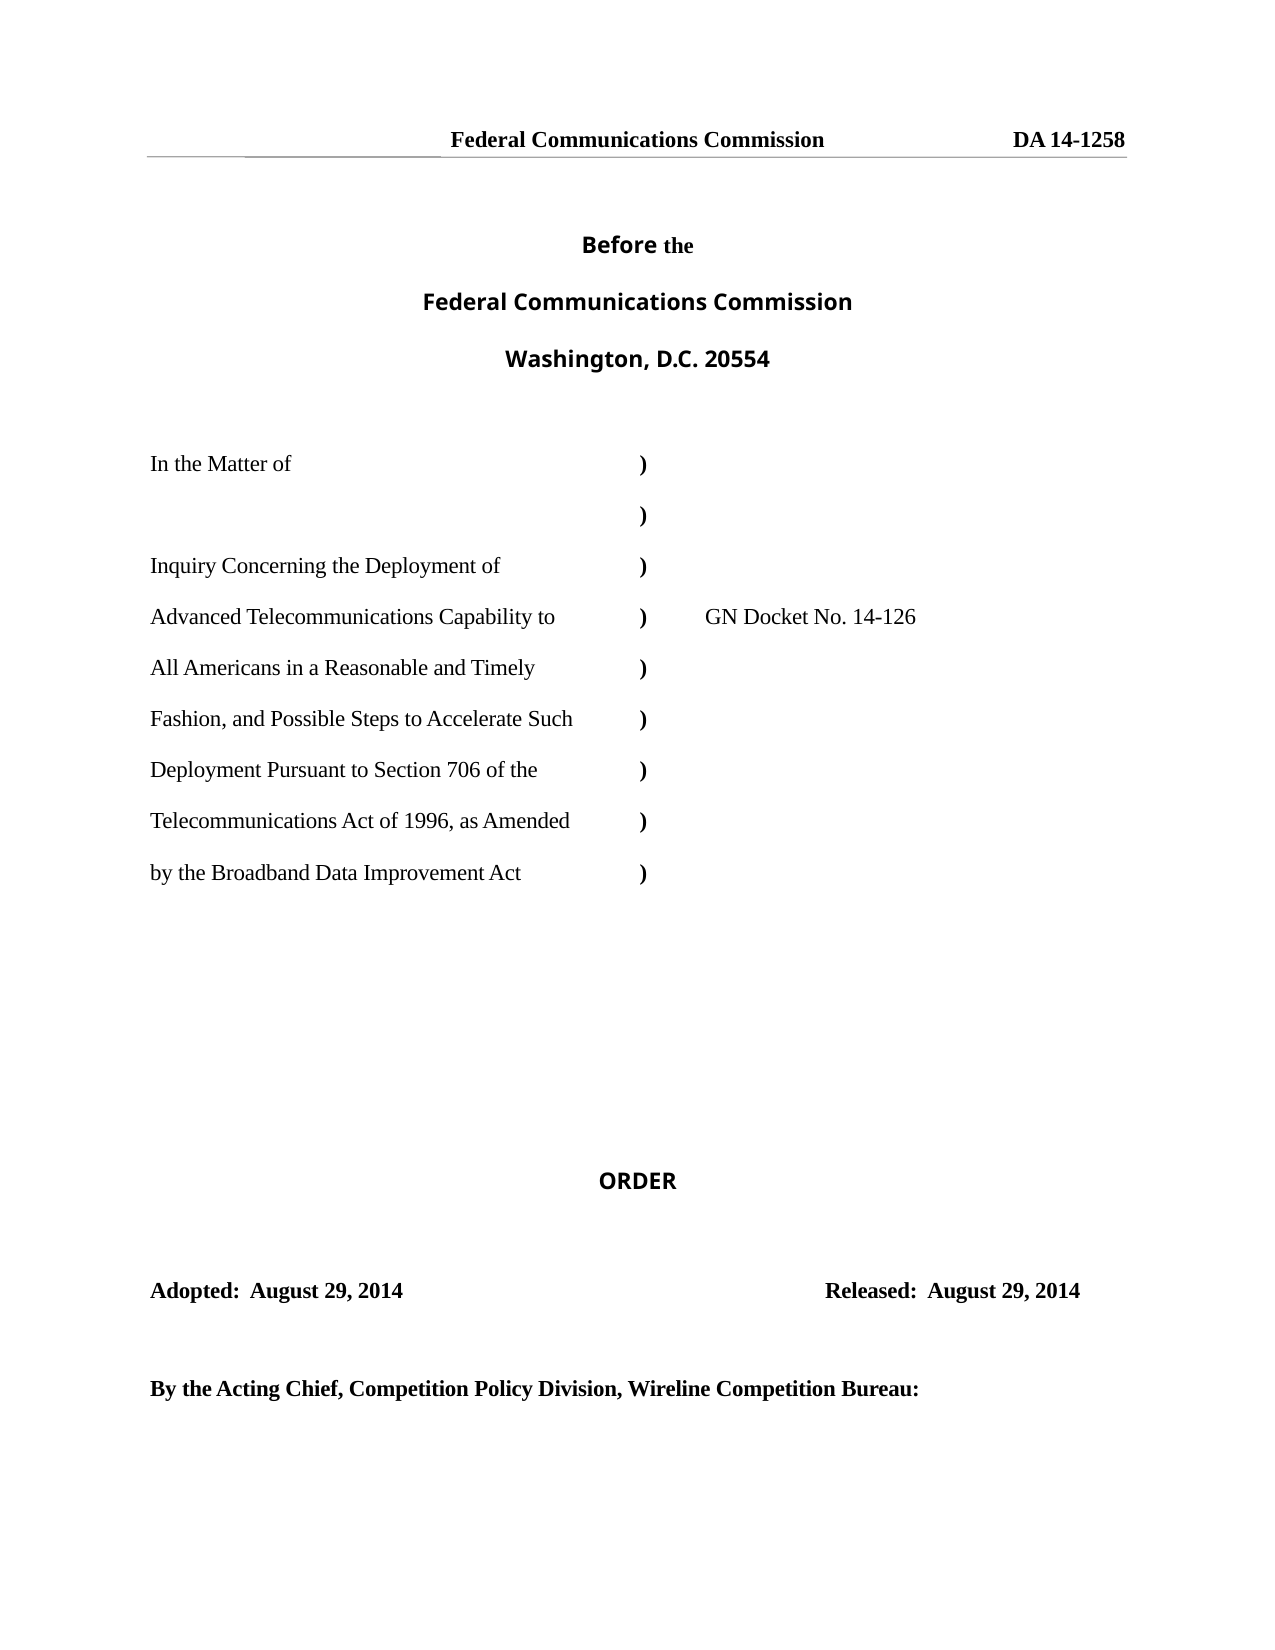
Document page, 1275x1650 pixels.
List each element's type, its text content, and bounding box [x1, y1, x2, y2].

text Order [150, 1165, 1125, 1196]
table_header GN Docket No. 14-126 [694, 450, 1136, 1063]
text Federal Communications Commission [150, 286, 1125, 317]
text Washington, D.C. 20554 [150, 342, 1125, 374]
text Before the [150, 229, 1125, 260]
table_header In the Matter of Inquiry Concerning the Deployment of Advanced Telecommunications Capability to All Americans in a Reasonable and Timely Fashion, and Possible Steps to Accelerate Such Deployment Pursuant to Section 706 of the Telecommunications Act of 1996, as Amended by the Broadband Data Improvement Act [139, 450, 628, 1063]
text Adopted: August 29, 2014 Released: August 29, 2014 [150, 1278, 1125, 1303]
table_header ) ) ) ) ) ) ) ) ) [628, 450, 694, 1063]
text By the Acting Chief, Competition Policy Division, Wireline Competition Bureau: [150, 1375, 1125, 1401]
